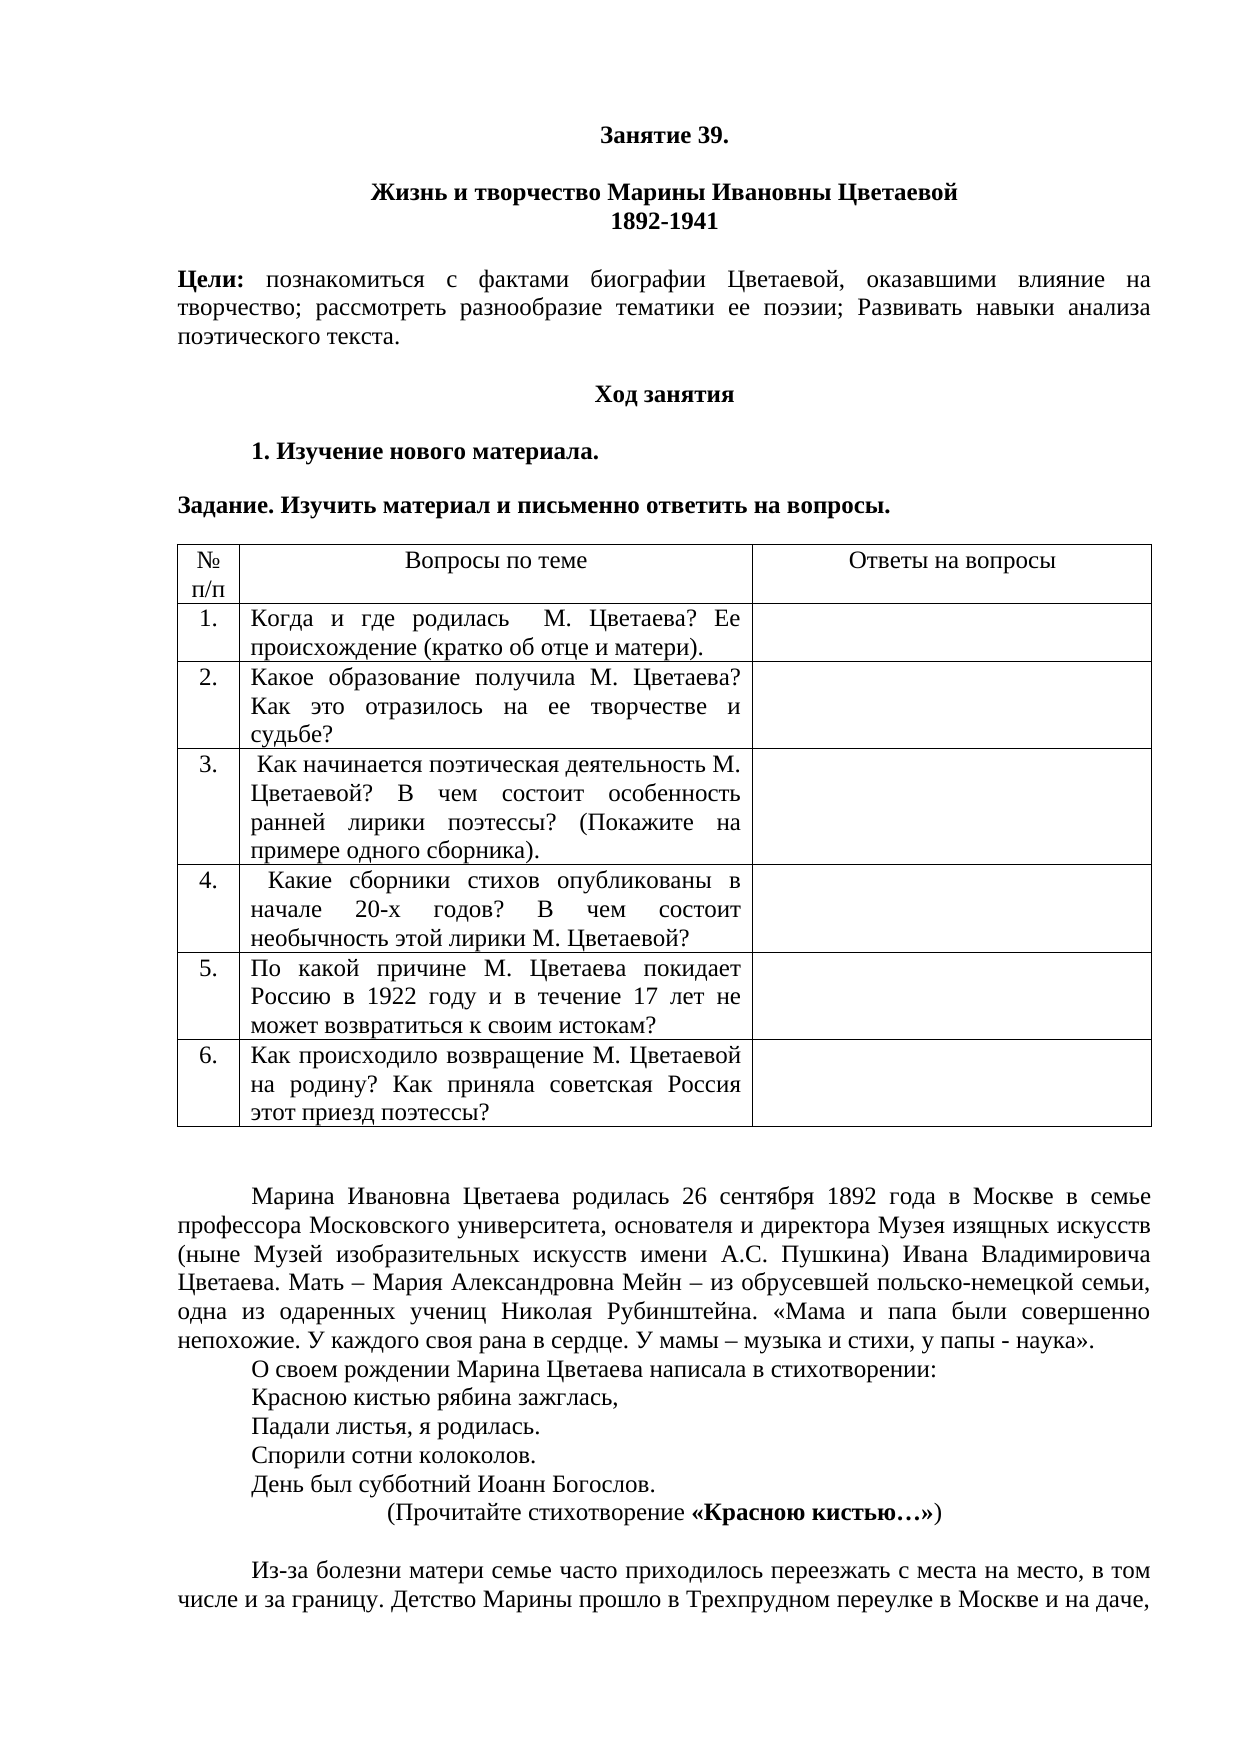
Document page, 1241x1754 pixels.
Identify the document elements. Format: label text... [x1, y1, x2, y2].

text Занятие 39. [177, 118, 1152, 149]
table_cell Когда и где родилась М. Цветаева? Ее происхождение (кратко об отце и матери). [240, 604, 752, 661]
text (Прочитайте стихотворение «Красною кистью…») [177, 1497, 1152, 1526]
table_cell 5. [178, 953, 239, 1039]
table_header № п/п [178, 545, 239, 602]
text Ход занятия [177, 379, 1152, 407]
table_cell Какие сборники стихов опубликованы в начале 20-х годов? В чем состоит необычность этой лирики М. Цветаевой? [240, 865, 752, 952]
table_header Вопросы по теме [240, 545, 752, 602]
table_cell 3. [178, 749, 239, 864]
text Падали листья, я родилась. [177, 1411, 1152, 1440]
text Красною кистью рябина зажглась, [177, 1382, 1152, 1411]
text Жизнь и творчество Марины Ивановны Цветаевой [177, 177, 1152, 206]
text Цели: познакомиться с фактами биографии Цветаевой, оказавшими влияние на творчество; рассмотреть разнообразие тематики ее поэзии; Развивать навыки анализа поэтического текста. [177, 264, 1152, 350]
table_cell По какой причине М. Цветаева покидает Россию в 1922 году и в течение 17 лет не может возвратиться к своим истокам? [240, 953, 752, 1039]
table_cell 6. [178, 1040, 239, 1126]
table_cell [753, 749, 1151, 864]
text 1. Изучение нового материала. [177, 436, 1152, 465]
table_cell Какое образование получила М. Цветаева? Как это отразилось на ее творчестве и судьбе? [240, 662, 752, 748]
table_header Ответы на вопросы [753, 545, 1151, 602]
text О своем рождении Марина Цветаева написала в стихотворении: [177, 1354, 1152, 1382]
text 1892-1941 [177, 206, 1152, 235]
text Марина Ивановна Цветаева родилась 26 сентября 1892 года в Москве в семье профессора Московского университета, основателя и директора Музея изящных искусств (ныне Музей изобразительных искусств имени А.С. Пушкина) Ивана Владимировича Цветаева. Мать – Мария Александровна Мейн – из обрусевшей польско-немецкой семьи, одна из одаренных учениц Николая Рубинштейна. «Мама и папа были совершенно непохожие. У каждого своя рана в сердце. У мамы – музыка и стихи, у папы - наука». [177, 1181, 1152, 1354]
table_cell [753, 865, 1151, 952]
text Задание. Изучить материал и письменно ответить на вопросы. [177, 490, 1152, 519]
text День был субботний Иоанн Богослов. [177, 1469, 1152, 1497]
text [177, 1555, 1152, 1612]
text Спорили сотни колоколов. [177, 1440, 1152, 1469]
table_cell 4. [178, 865, 239, 952]
table_cell Как происходило возвращение М. Цветаевой на родину? Как приняла советская Россия этот приезд поэтессы? [240, 1040, 752, 1126]
table_cell [753, 604, 1151, 661]
table_cell [753, 662, 1151, 748]
table_cell 1. [178, 604, 239, 661]
table_cell Как начинается поэтическая деятельность М. Цветаевой? В чем состоит особенность ранней лирики поэтессы? (Покажите на примере одного сборника). [240, 749, 752, 864]
table_cell [753, 953, 1151, 1039]
table_cell 2. [178, 662, 239, 748]
table_cell [753, 1040, 1151, 1126]
